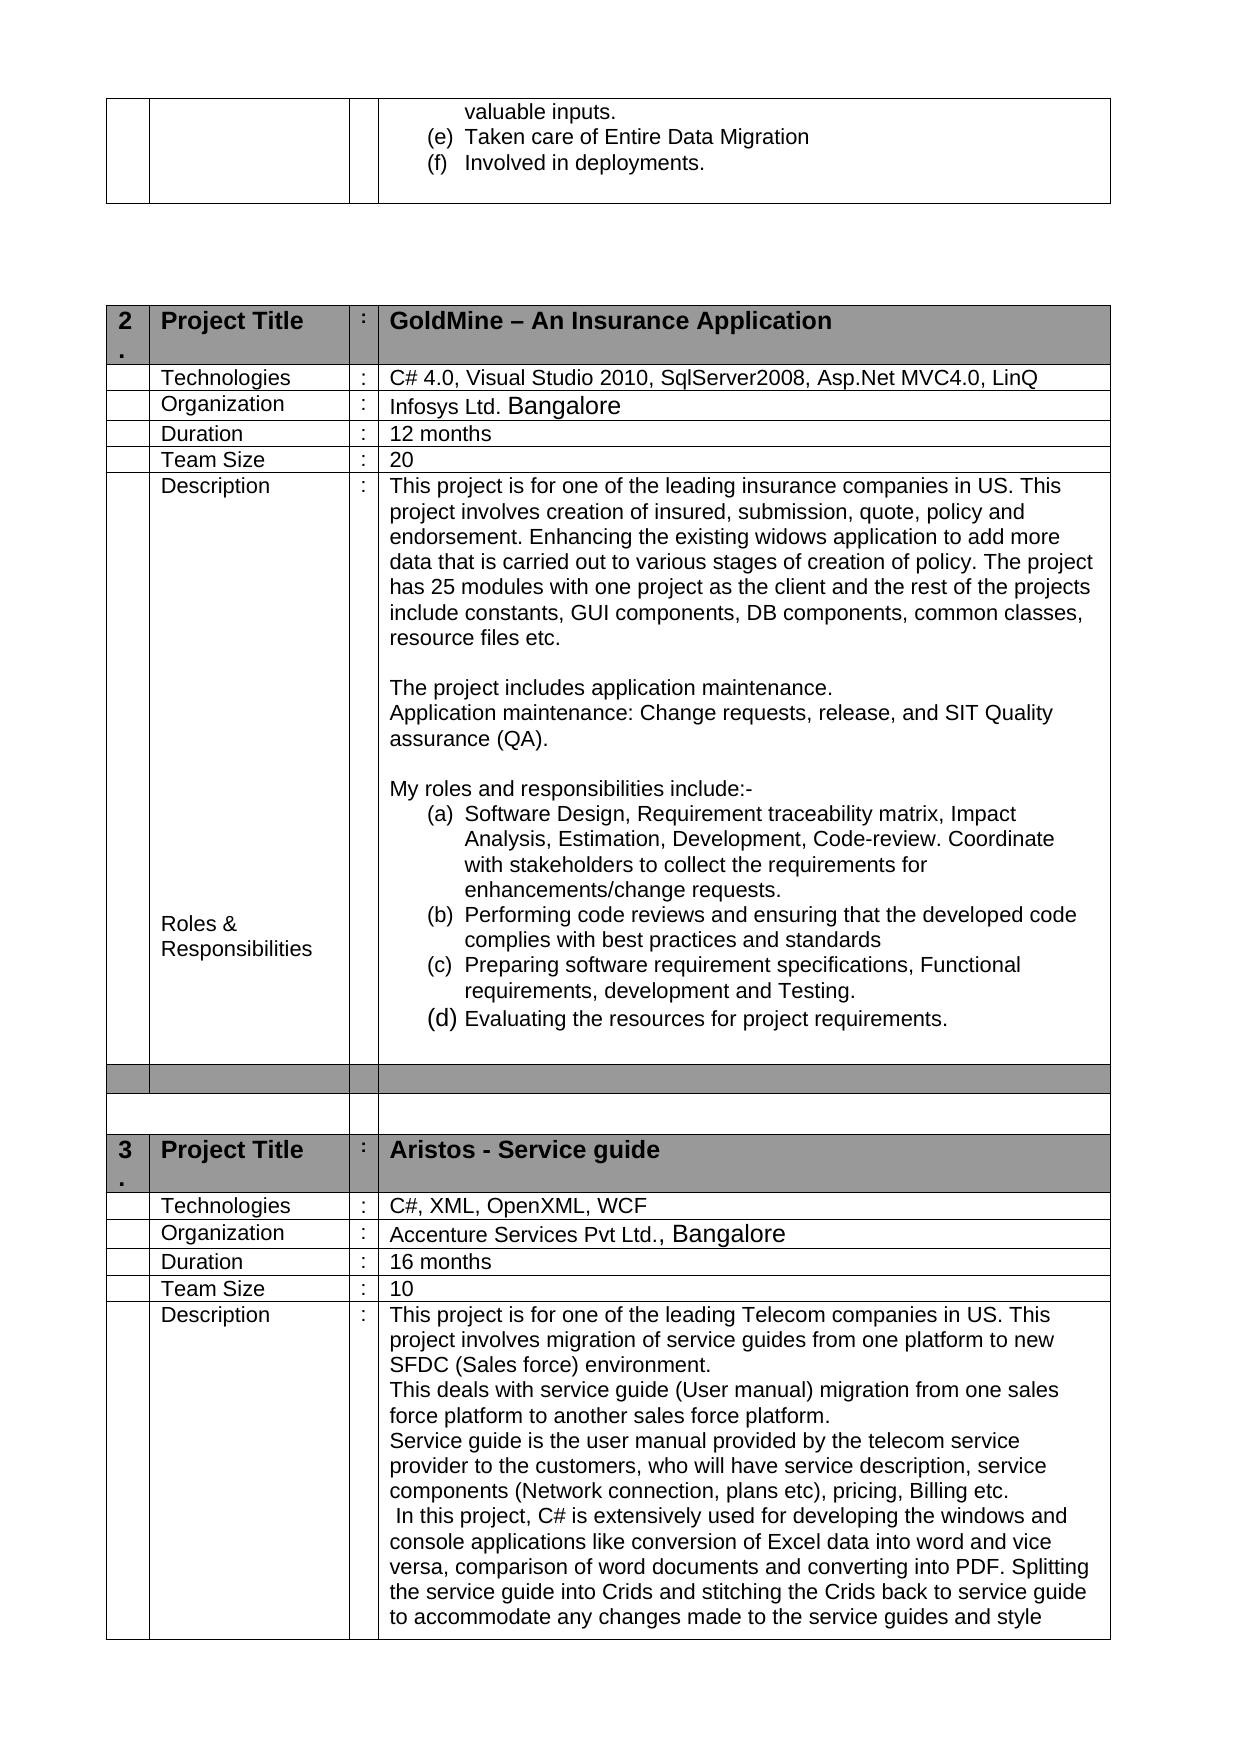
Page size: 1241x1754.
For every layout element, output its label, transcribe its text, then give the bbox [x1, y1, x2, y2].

table_cell [107, 421, 149, 446]
table_cell [379, 1065, 1110, 1093]
table_cell [107, 1065, 149, 1093]
table_cell [107, 99, 149, 203]
table_cell : [350, 1249, 378, 1274]
table_cell : [350, 1135, 378, 1192]
table_cell [107, 1249, 149, 1274]
table_cell [107, 1302, 149, 1639]
table_cell : [350, 1302, 378, 1639]
table_cell [350, 1065, 378, 1093]
table_cell : [350, 1193, 378, 1218]
table_cell : [350, 447, 378, 472]
table_cell [379, 1094, 1110, 1134]
table_cell : [350, 1220, 378, 1248]
table_cell [107, 1220, 149, 1248]
table_cell Aristos - Service guide [379, 1135, 1110, 1192]
table_cell This project is for one of the leading insurance companies in US. This project involves creation of insured, submission, quote, policy and endorsement. Enhancing the existing widows application to add more data that is carried out to various stages of creation of policy. The project has 25 modules with one project as the client and the rest of the projects include constants, GUI components, DB components, common classes, resource files etc. The project includes application maintenance. Application maintenance: Change requests, release, and SIT Quality assurance (QA). My roles and responsibilities include:- Software Design, Requirement traceability matrix, Impact Analysis, Estimation, Development, Code-review. Coordinate with stakeholders to collect the requirements for enhancements/change requests. Performing code reviews and ensuring that the developed code complies with best practices and standards Preparing software requirement specifications, Functional requirements, development and Testing. Evaluating the resources for project requirements. [379, 473, 1110, 1063]
table_cell Technologies [150, 365, 349, 390]
table_cell Description Roles & Responsibilities [150, 473, 349, 1063]
table_cell : [350, 391, 378, 420]
table_cell [150, 1065, 349, 1093]
table_cell Organization [150, 1220, 349, 1248]
table_cell Technologies [150, 1193, 349, 1218]
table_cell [150, 1302, 349, 1639]
table_cell : [350, 99, 378, 203]
table_cell : [350, 1276, 378, 1301]
table_cell [107, 365, 149, 390]
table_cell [150, 99, 349, 203]
table_cell : [350, 421, 378, 446]
table_cell Accenture Services Pvt Ltd., [379, 1220, 1110, 1248]
table_cell [107, 473, 149, 1063]
table_cell [107, 1276, 149, 1301]
table_cell Organization [150, 391, 349, 420]
table_header Project Title [150, 306, 349, 364]
table_cell [107, 391, 149, 420]
table_header 2. [107, 306, 149, 364]
table_cell C# 4.0, Visual Studio 2010, SqlServer2008, Asp.Net MVC4.0, LinQ [379, 365, 1110, 390]
table_header : [350, 306, 378, 364]
table_cell Team Size [150, 1276, 349, 1301]
table_cell Team Size [150, 447, 349, 472]
table_cell Project Title [150, 1135, 349, 1192]
table_cell : [350, 365, 378, 390]
table_cell Duration [150, 421, 349, 446]
table_cell 12 months [379, 421, 1110, 446]
table_cell [107, 1193, 149, 1218]
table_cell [379, 99, 1110, 203]
table_cell 16 months [379, 1249, 1110, 1274]
table_cell 10 [379, 1276, 1110, 1301]
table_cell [379, 1302, 1110, 1639]
table_cell Infosys Ltd. Bangalore [379, 391, 1110, 420]
table_cell [107, 1094, 349, 1134]
table_header GoldMine – An Insurance Application [379, 306, 1110, 364]
table_cell : [350, 473, 378, 1063]
table_cell 3. [107, 1135, 149, 1192]
table_cell Duration [150, 1249, 349, 1274]
table_cell 20 [379, 447, 1110, 472]
table_cell [107, 447, 149, 472]
table_cell C#, XML, OpenXML, WCF [379, 1193, 1110, 1218]
table_cell [350, 1094, 378, 1134]
